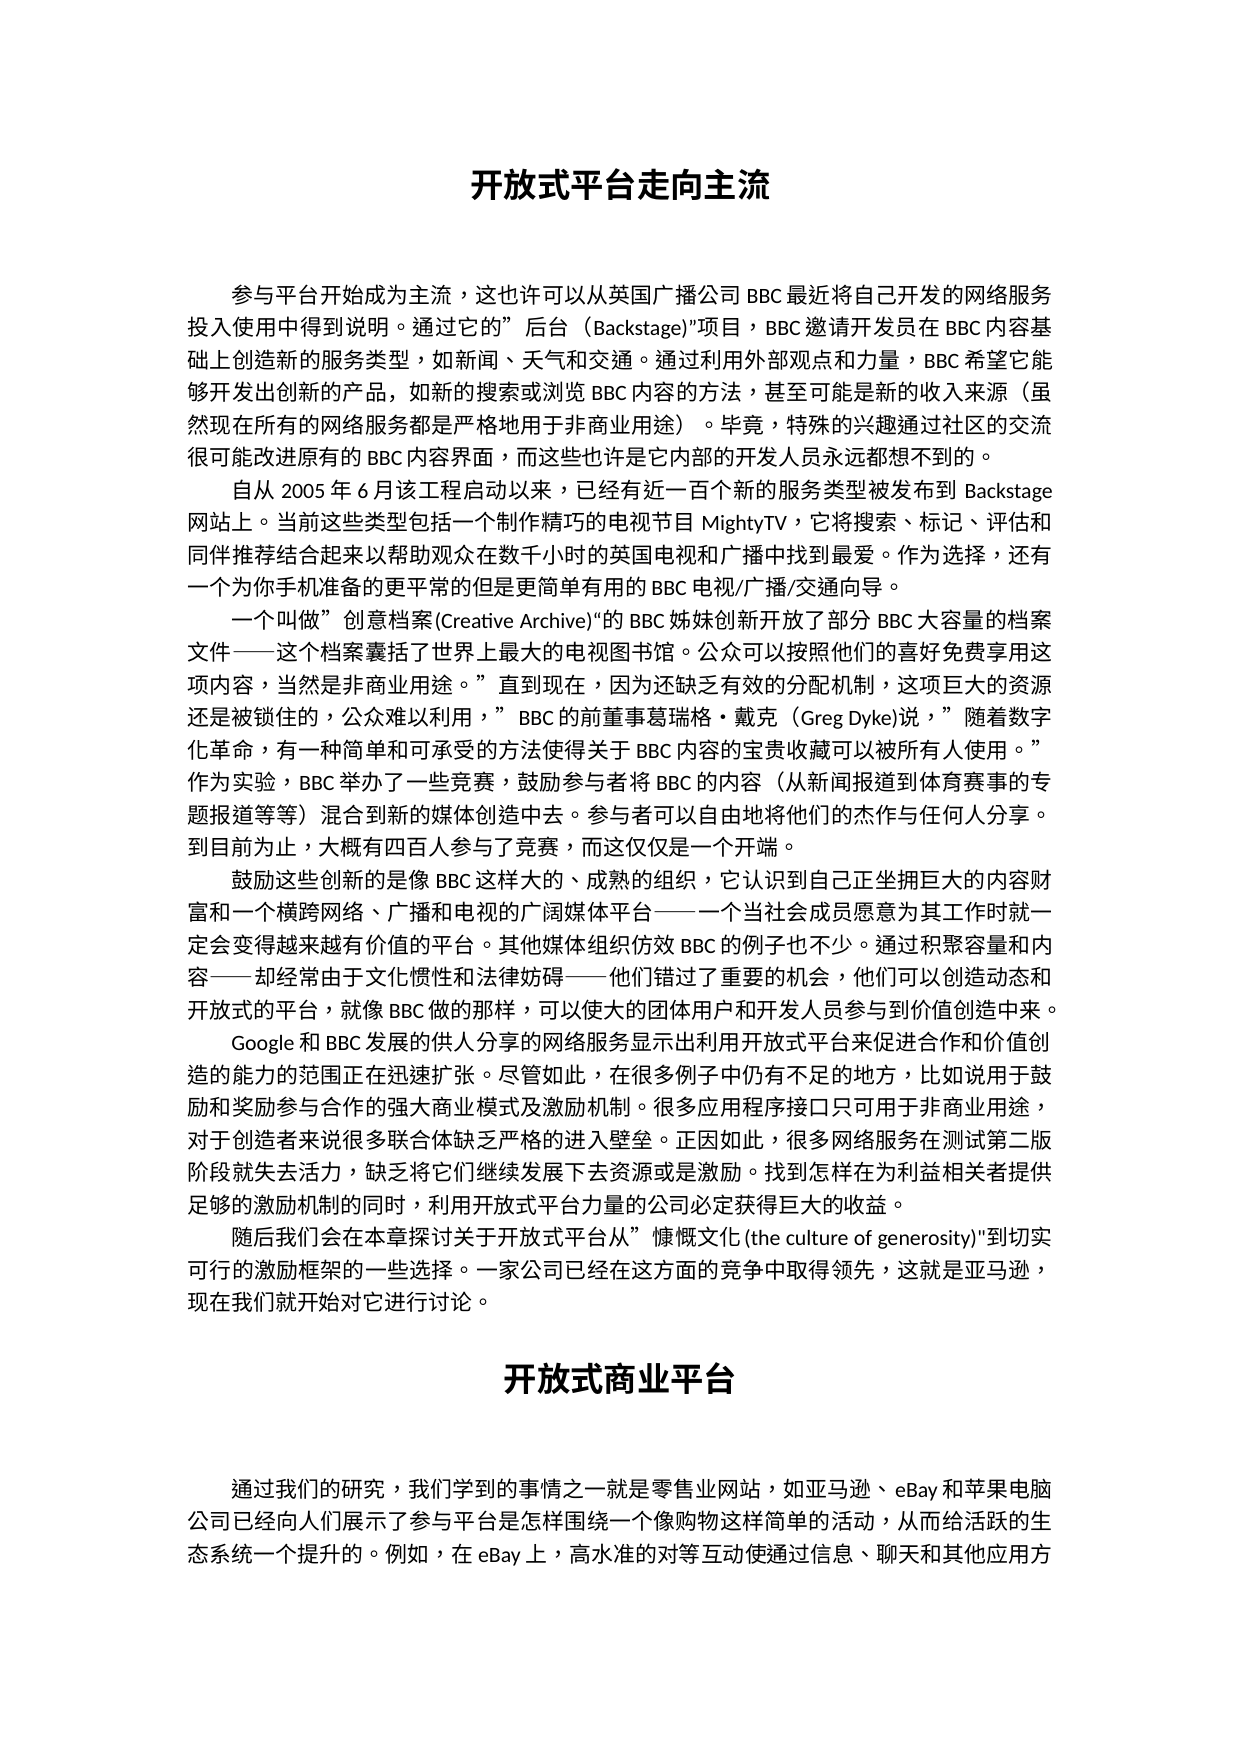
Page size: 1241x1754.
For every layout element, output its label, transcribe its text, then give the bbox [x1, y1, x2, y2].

text 一个叫做”创意档案(Creative Archive)“的BBC姊妹创新开放了部分BBC大容量的档案文件——这个档案囊括了世界上最大的电视图书馆。公众可以按照他们的喜好免费享用这项内容，当然是非商业用途。”直到现在，因为还缺乏有效的分配机制，这项巨大的资源还是被锁住的，公众难以利用，”BBC的前董事葛瑞格•戴克（Greg Dyke)说，”随着数字化革命，有一种简单和可承受的方法使得关于BBC内容的宝贵收藏可以被所有人使用。”作为实验，BBC举办了一些竞赛，鼓励参与者将BBC的内容（从新闻报道到体育赛事的专题报道等等）混合到新的媒体创造中去。参与者可以自由地将他们的杰作与任何人分享。到目前为止，大概有四百人参与了竞赛，而这仅仅是一个开端。 [187, 602, 1053, 862]
text 自从2005年6月该工程启动以来，已经有近一百个新的服务类型被发布到Backstage网站上。当前这些类型包括一个制作精巧的电视节目MightyTV，它将搜索、标记、评估和同伴推荐结合起来以帮助观众在数千小时的英国电视和广播中找到最爱。作为选择，还有一个为你手机准备的更平常的但是更简单有用的BBC电视/广播/交通向导。 [187, 472, 1053, 602]
text Google和BBC发展的供人分享的网络服务显示出利用开放式平台来促进合作和价值创造的能力的范围正在迅速扩张。尽管如此，在很多例子中仍有不足的地方，比如说用于鼓励和奖励参与合作的强大商业模式及激励机制。很多应用程序接口只可用于非商业用途，对于创造者来说很多联合体缺乏严格的进入壁垒。正因如此，很多网络服务在测试第二版阶段就失去活力，缺乏将它们继续发展下去资源或是激励。找到怎样在为利益相关者提供足够的激励机制的同时，利用开放式平台力量的公司必定获得巨大的收益。 [187, 1025, 1053, 1220]
text 鼓励这些创新的是像BBC这样大的、成熟的组织，它认识到自己正坐拥巨大的内容财富和一个横跨网络、广播和电视的广阔媒体平台——一个当社会成员愿意为其工作时就一定会变得越来越有价值的平台。其他媒体组织仿效BBC的例子也不少。通过积聚容量和内容——却经常由于文化惯性和法律妨碍——他们错过了重要的机会，他们可以创造动态和开放式的平台，就像BBC做的那样，可以使大的团体用户和开发人员参与到价值创造中来。 [187, 862, 1053, 1025]
subtitle 开放式商业平台 [187, 1344, 1053, 1409]
text 参与平台开始成为主流，这也许可以从英国广播公司BBC最近将自己开发的网络服务投入使用中得到说明。通过它的”后台（Backstage)”项目，BBC邀请开发员在BBC内容基础上创造新的服务类型，如新闻、夭气和交通。通过利用外部观点和力量，BBC希望它能够开发出创新的产品，如新的搜索或浏览BBC内容的方法，甚至可能是新的收入来源（虽然现在所有的网络服务都是严格地用于非商业用途）。毕竟，特殊的兴趣通过社区的交流很可能改进原有的BBC内容界面，而这些也许是它内部的开发人员永远都想不到的。 [187, 277, 1053, 472]
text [187, 1471, 1053, 1569]
subtitle 开放式平台走向主流 [187, 150, 1053, 215]
text 随后我们会在本章探讨关于开放式平台从”慷慨文化(the culture of generosity)"到切实可行的激励框架的一些选择。一家公司已经在这方面的竞争中取得领先，这就是亚马逊，现在我们就开始对它进行讨论。 [187, 1220, 1053, 1317]
